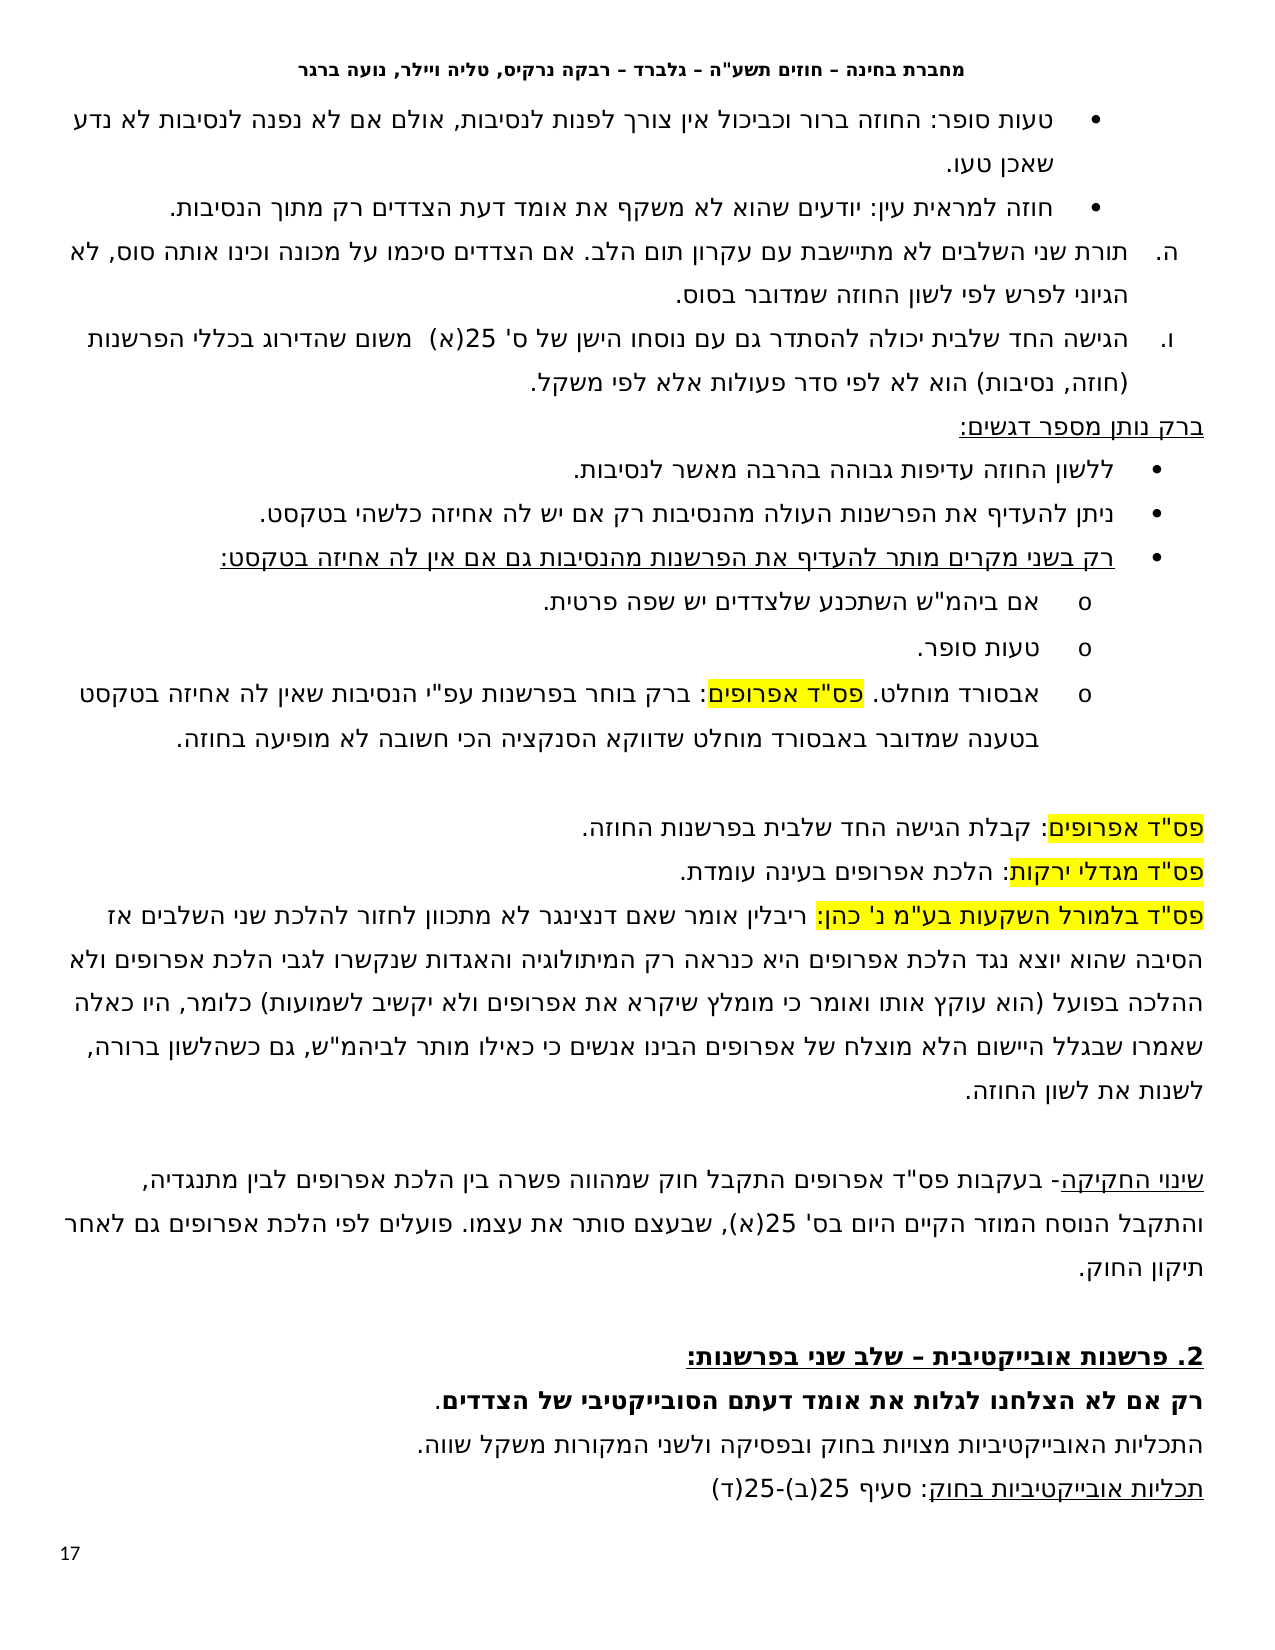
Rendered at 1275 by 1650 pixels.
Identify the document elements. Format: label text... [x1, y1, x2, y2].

list טעות סופר: החוזה ברור וכביכול אין צורך לפנות לנסיבות, אולם אם לא נפנה לנסיבות לא נדע שאכן טעו. [59, 106, 1092, 178]
list אבסורד מוחלט. פס"ד אפרופים: ברק בוחר בפרשנות עפ"י הנסיבות שאין לה אחיזה בטקסט בטענה שמדובר באבסורד מוחלט שדווקא הסנקציה הכי חשובה לא מופיעה בחוזה. [59, 679, 1078, 753]
text רק אם לא הצלחנו לגלות את אומד דעתם הסובייקטיבי של הצדדים. [59, 1386, 1204, 1416]
text 2. פרשנות אובייקטיבית – שלב שני בפרשנות: [59, 1343, 1204, 1372]
text תכליות אובייקטיביות בחוק: סעיף 25(ב)-25(ד) [59, 1474, 1204, 1503]
text התכליות האובייקטיביות מצויות בחוק ובפסיקה ולשני המקורות משקל שווה. [59, 1430, 1204, 1459]
list ניתן להעדיף את הפרשנות העולה מהנסיבות רק אם יש לה אחיזה כלשהי בטקסט. [59, 499, 1153, 528]
list ללשון החוזה עדיפות גבוהה בהרבה מאשר לנסיבות. [59, 456, 1153, 485]
text פס"ד מגדלי ירקות: הלכת אפרופים בעינה עומדת. [59, 857, 1204, 887]
list אם ביהמ"ש השתכנע שלצדדים יש שפה פרטית. [59, 587, 1078, 617]
list רק בשני מקרים מותר להעדיף את הפרשנות מהנסיבות גם אם אין לה אחיזה בטקסט: [59, 543, 1153, 572]
text פס"ד אפרופים: קבלת הגישה החד שלבית בפרשנות החוזה. [59, 814, 1048, 843]
list טעות סופר. [59, 633, 1078, 663]
list תורת שני השלבים לא מתיישבת עם עקרון תום הלב. אם הצדדים סיכמו על מכונה וכינו אותה סוס, לא הגיוני לפרש לפי לשון החוזה שמדובר בסוס. [59, 237, 1167, 310]
text שינוי החקיקה- בעקבות פס"ד אפרופים התקבל חוק שמהווה פשרה בין הלכת אפרופים לבין מתנגדיה, והתקבל הנוסח המוזר הקיים היום בס' 25(א), שבעצם סותר את עצמו. פועלים לפי הלכת אפרופים גם לאחר תיקון החוק. [59, 1166, 1204, 1282]
text פס"ד בלמורל השקעות בע"מ נ' כהן: ריבלין אומר שאם דנצינגר לא מתכוון לחזור להלכת שני השלבים אז הסיבה שהוא יוצא נגד הלכת אפרופים היא כנראה רק המיתולוגיה והאגדות שנקשרו לגבי הלכת אפרופים ולא ההלכה בפועל (הוא עוקץ אותו ואומר כי מומלץ שיקרא את אפרופים ולא יקשיב לשמועות) כלומר, היו כאלה שאמרו שבגלל היישום הלא מוצלח של אפרופים הבינו אנשים כי כאילו מותר לביהמ"ש, גם כשהלשון ברורה, לשנות את לשון החוזה. [59, 901, 1204, 1105]
list הגישה החד שלבית יכולה להסתדר גם עם נוסחו הישן של ס' 25(א) משום שהדירוג בכללי הפרשנות (חוזה, נסיבות) הוא לא לפי סדר פעולות אלא לפי משקל. [59, 324, 1167, 397]
list חוזה למראית עין: יודעים שהוא לא משקף את אומד דעת הצדדים רק מתוך הנסיבות. [59, 193, 1092, 222]
text ברק נותן מספר דגשים: [59, 412, 1204, 441]
